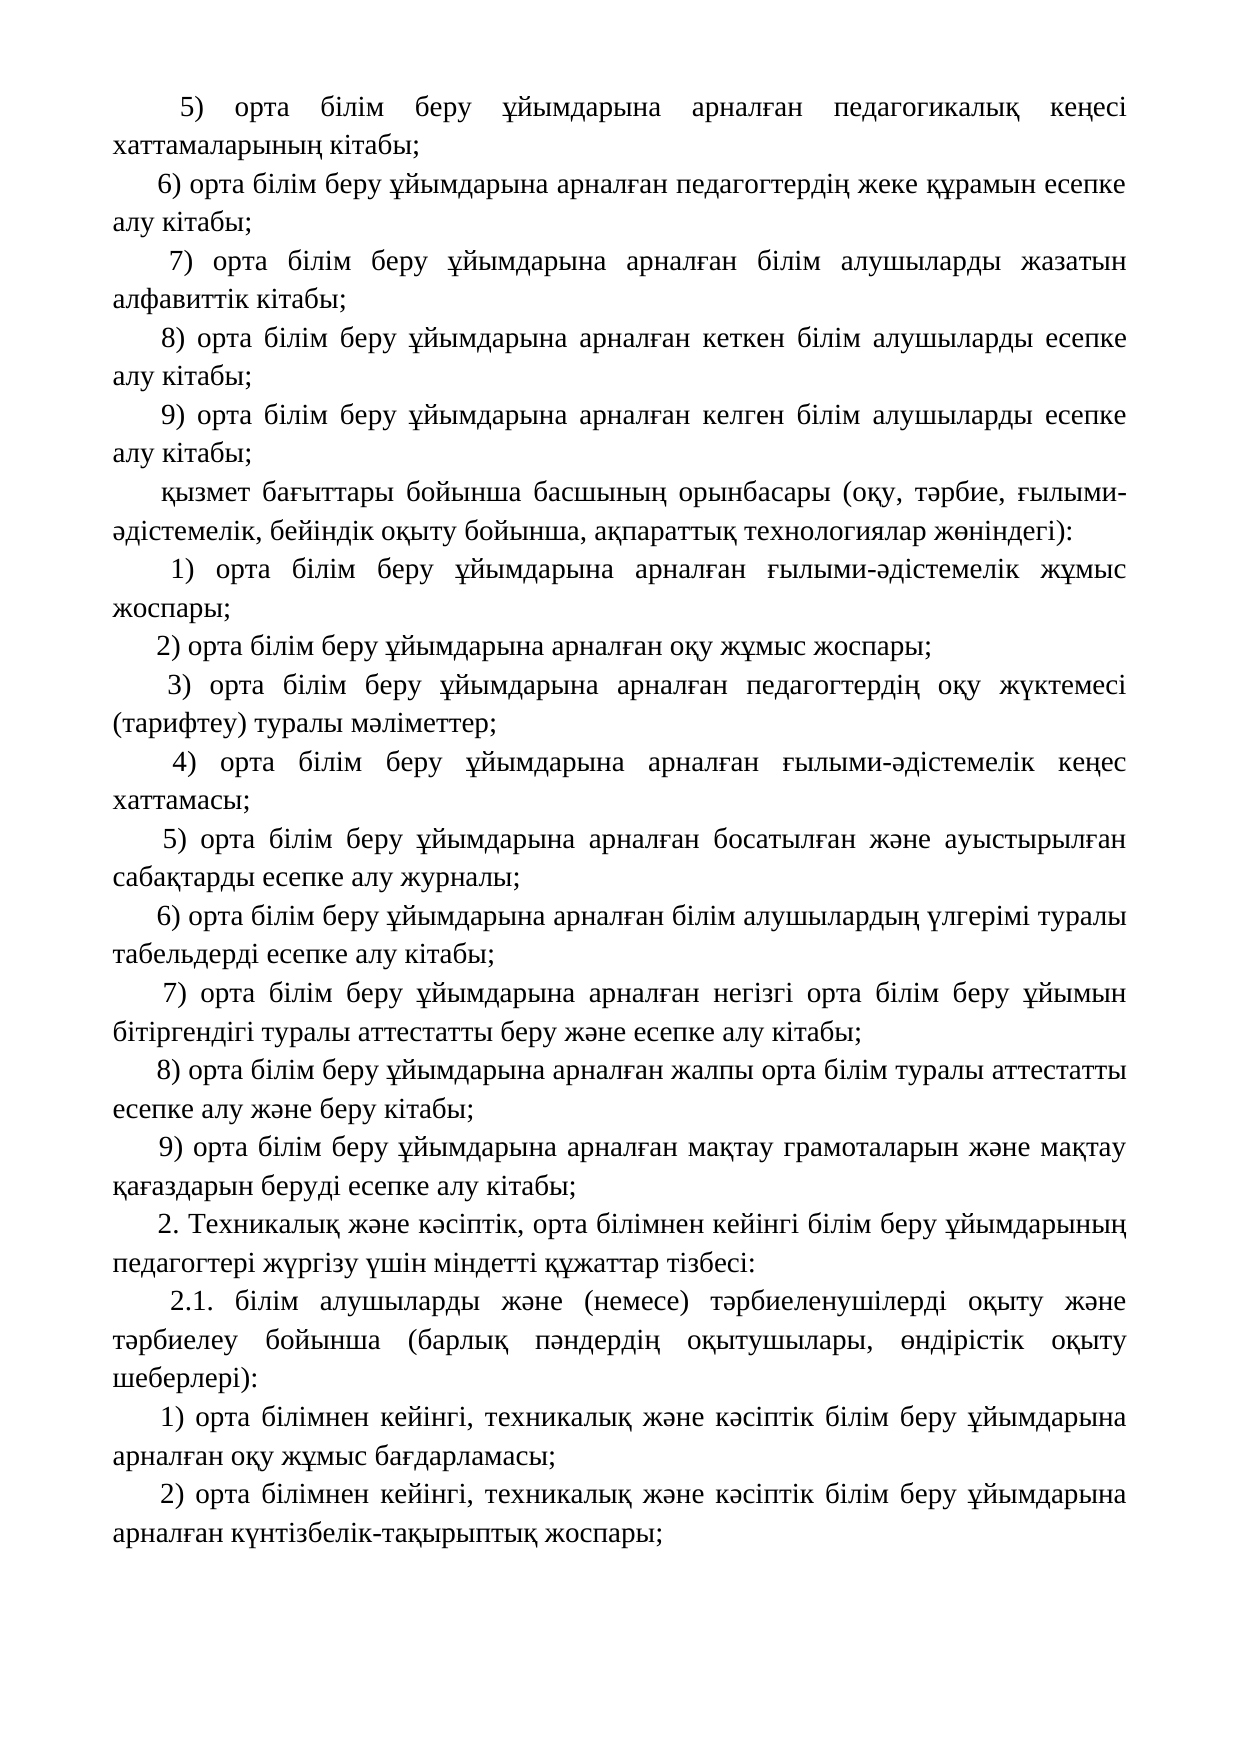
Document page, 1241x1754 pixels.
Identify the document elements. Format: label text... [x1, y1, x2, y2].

text 5) орта білім беру ұйымдарына арналған босатылған және ауыстырылған сабақтарды есепке алу журналы; [112, 821, 1128, 893]
text 4) орта білім беру ұйымдарына арналған ғылыми-әдістемелік кеңес хаттамасы; [112, 744, 1128, 816]
text 1) орта білімнен кейінгі, техникалық және кәсіптік білім беру ұйымдарына арналған оқу жұмыс бағдарламасы; [112, 1399, 1128, 1471]
text 8) орта білім беру ұйымдарына арналған жалпы орта білім туралы аттестатты есепке алу және беру кітабы; [112, 1052, 1128, 1124]
text 7) орта білім беру ұйымдарына арналған негізгі орта білім беру ұйымын бітіргендігі туралы аттестатты беру және есепке алу кітабы; [112, 975, 1128, 1047]
text 2. Техникалық және кәсіптік, орта білімнен кейінгі білім беру ұйымдарының педагогтері жүргізу үшін міндетті құжаттар тізбесі: [112, 1206, 1128, 1278]
text 9) орта білім беру ұйымдарына арналған мақтау грамоталарын және мақтау қағаздарын беруді есепке алу кітабы; [112, 1129, 1128, 1201]
text 6) орта білім беру ұйымдарына арналған білім алушылардың үлгерімі туралы табельдерді есепке алу кітабы; [112, 898, 1128, 970]
text 2) орта білімнен кейінгі, техникалық және кәсіптік білім беру ұйымдарына арналған күнтізбелік-тақырыптық жоспары; [112, 1476, 1128, 1548]
text 3) орта білім беру ұйымдарына арналған педагогтердің оқу жүктемесі (тарифтеу) туралы мәліметтер; [112, 667, 1128, 739]
text 5) орта білім беру ұйымдарына арналған педагогикалық кеңесі хаттамаларының кітабы; [112, 89, 1128, 161]
text 2) орта білім беру ұйымдарына арналған оқу жұмыс жоспары; [112, 628, 1128, 662]
text 8) орта білім беру ұйымдарына арналған кеткен білім алушыларды есепке алу кітабы; [112, 320, 1128, 392]
text 1) орта білім беру ұйымдарына арналған ғылыми-әдістемелік жұмыс жоспары; [112, 551, 1128, 623]
text 2.1. білім алушыларды және (немесе) тәрбиеленушілерді оқыту және тәрбиелеу бойынша (барлық пәндердің оқытушылары, өндірістік оқыту шеберлері): [112, 1283, 1128, 1394]
text 7) орта білім беру ұйымдарына арналған білім алушыларды жазатын алфавиттік кітабы; [112, 243, 1128, 315]
text қызмет бағыттары бойынша басшының орынбасары (оқу, тәрбие, ғылыми-әдістемелік, бейіндік оқыту бойынша, ақпараттық технологиялар жөніндегі): [112, 474, 1128, 546]
text 9) орта білім беру ұйымдарына арналған келген білім алушыларды есепке алу кітабы; [112, 397, 1128, 469]
text 6) орта білім беру ұйымдарына арналған педагогтердің жеке құрамын есепке алу кітабы; [112, 166, 1128, 238]
